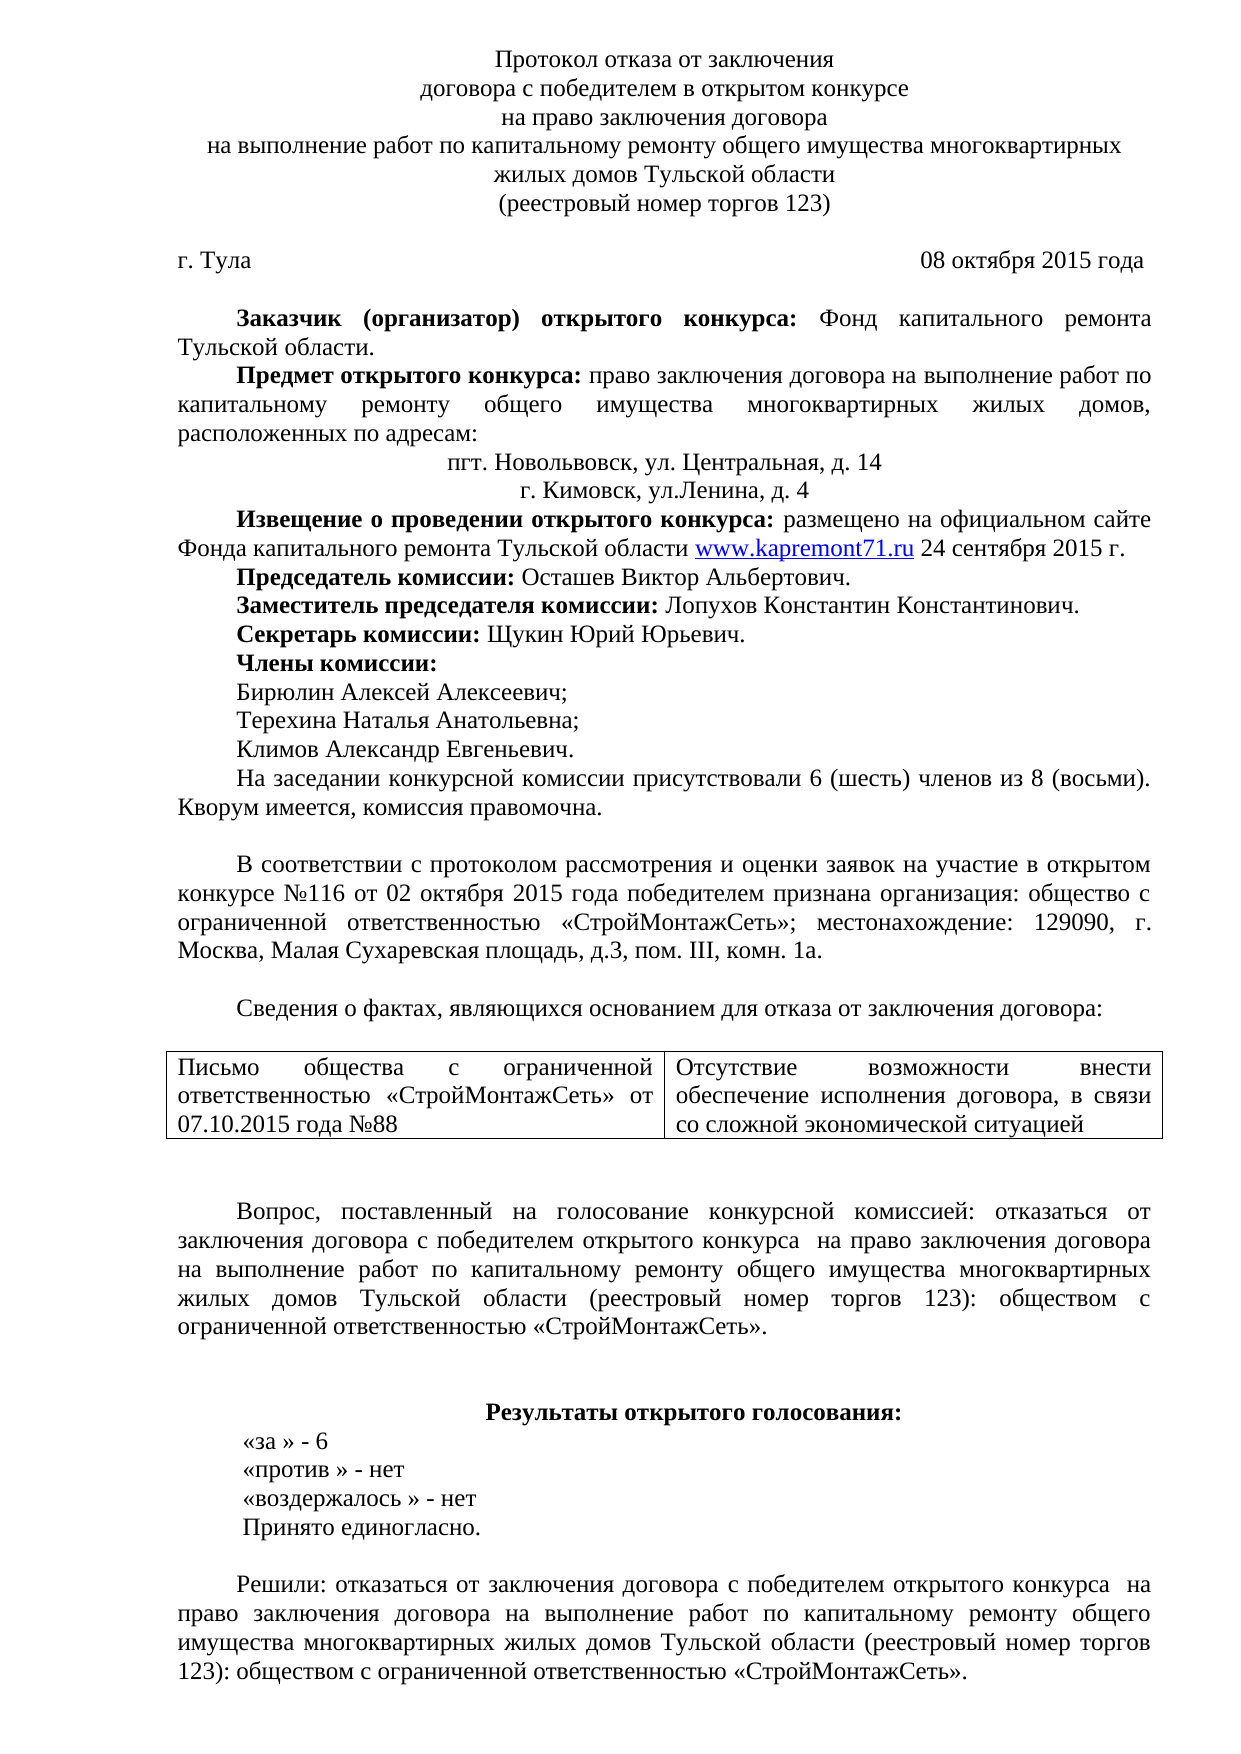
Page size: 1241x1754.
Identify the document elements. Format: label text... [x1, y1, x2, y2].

table_header Письмо общества с ограниченной ответственностью «СтройМонтажСеть» от 07.10.2015 года №88 [167, 1052, 664, 1138]
text «против » - нет [236, 1454, 1152, 1483]
text (реестровый номер торгов 123) [177, 188, 1152, 217]
list Климов Александр Евгеньевич. [177, 734, 1152, 763]
text Протокол отказа от заключения [177, 44, 1152, 73]
list Председатель комиссии: Осташев Виктор Альбертович. [177, 562, 1152, 591]
text на выполнение работ по капитальному ремонту общего имущества многоквартирных жилых домов Тульской области [177, 131, 1152, 188]
text пгт. Новольвовск, ул. Центральная, д. 14 [177, 447, 1152, 476]
text На заседании конкурсной комиссии присутствовали 6 (шесть) членов из 8 (восьми). Кворум имеется, комиссия правомочна. [177, 763, 1152, 821]
text договора с победителем в открытом конкурсе [177, 73, 1152, 102]
text Вопрос, поставленный на голосование конкурсной комиссией: отказаться от заключения договора с победителем открытого конкурса на право заключения договора на выполнение работ по капитальному ремонту общего имущества многоквартирных жилых домов Тульской области (реестровый номер торгов 123): обществом с ограниченной ответственностью «СтройМонтажСеть». [177, 1196, 1152, 1340]
text В соответствии с протоколом рассмотрения и оценки заявок на участие в открытом конкурсе №116 от 02 октября 2015 года победителем признана организация: общество с ограниченной ответственностью «СтройМонтажСеть»; местонахождение: 129090, г. Москва, Малая Сухаревская площадь, д.3, пом. III, комн. 1а. [177, 849, 1152, 964]
list Извещение о проведении открытого конкурса: размещено на официальном сайте Фонда капитального ремонта Тульской области www.kapremont71.ru 24 сентября 2015 г. [177, 504, 1152, 562]
text «воздержалось » - нет [236, 1483, 1152, 1512]
text Принято единогласно. [236, 1512, 1152, 1541]
text г. Тула 08 октября 2015 года [177, 246, 1152, 274]
text Решили: отказаться от заключения договора с победителем открытого конкурса на право заключения договора на выполнение работ по капитальному ремонту общего имущества многоквартирных жилых домов Тульской области (реестровый номер торгов 123): обществом с ограниченной ответственностью «СтройМонтажСеть». [177, 1569, 1152, 1684]
list Результаты открытого голосования: [236, 1397, 1152, 1426]
list Терехина Наталья Анатольевна; [177, 706, 1152, 734]
text Сведения о фактах, являющихся основанием для отказа от заключения договора: [177, 993, 1152, 1022]
list Секретарь комиссии: Щукин Юрий Юрьевич. [177, 619, 1152, 648]
list Предмет открытого конкурса: право заключения договора на выполнение работ по капитальному ремонту общего имущества многоквартирных жилых домов, расположенных по адресам: [177, 361, 1152, 447]
list Заказчик (организатор) открытого конкурса: Фонд капитального ремонта Тульской области. [177, 303, 1152, 361]
text «за » - 6 [236, 1426, 1152, 1454]
list Члены комиссии: [177, 648, 1152, 677]
table_header Отсутствие возможности внести обеспечение исполнения договора, в связи со сложной экономической ситуацией [665, 1052, 1162, 1138]
text на право заключения договора [177, 102, 1152, 131]
list Заместитель председателя комиссии: Лопухов Константин Константинович. [177, 591, 1152, 619]
list Бирюлин Алексей Алексеевич; [177, 677, 1152, 706]
text г. Кимовск, ул.Ленина, д. 4 [177, 476, 1152, 504]
